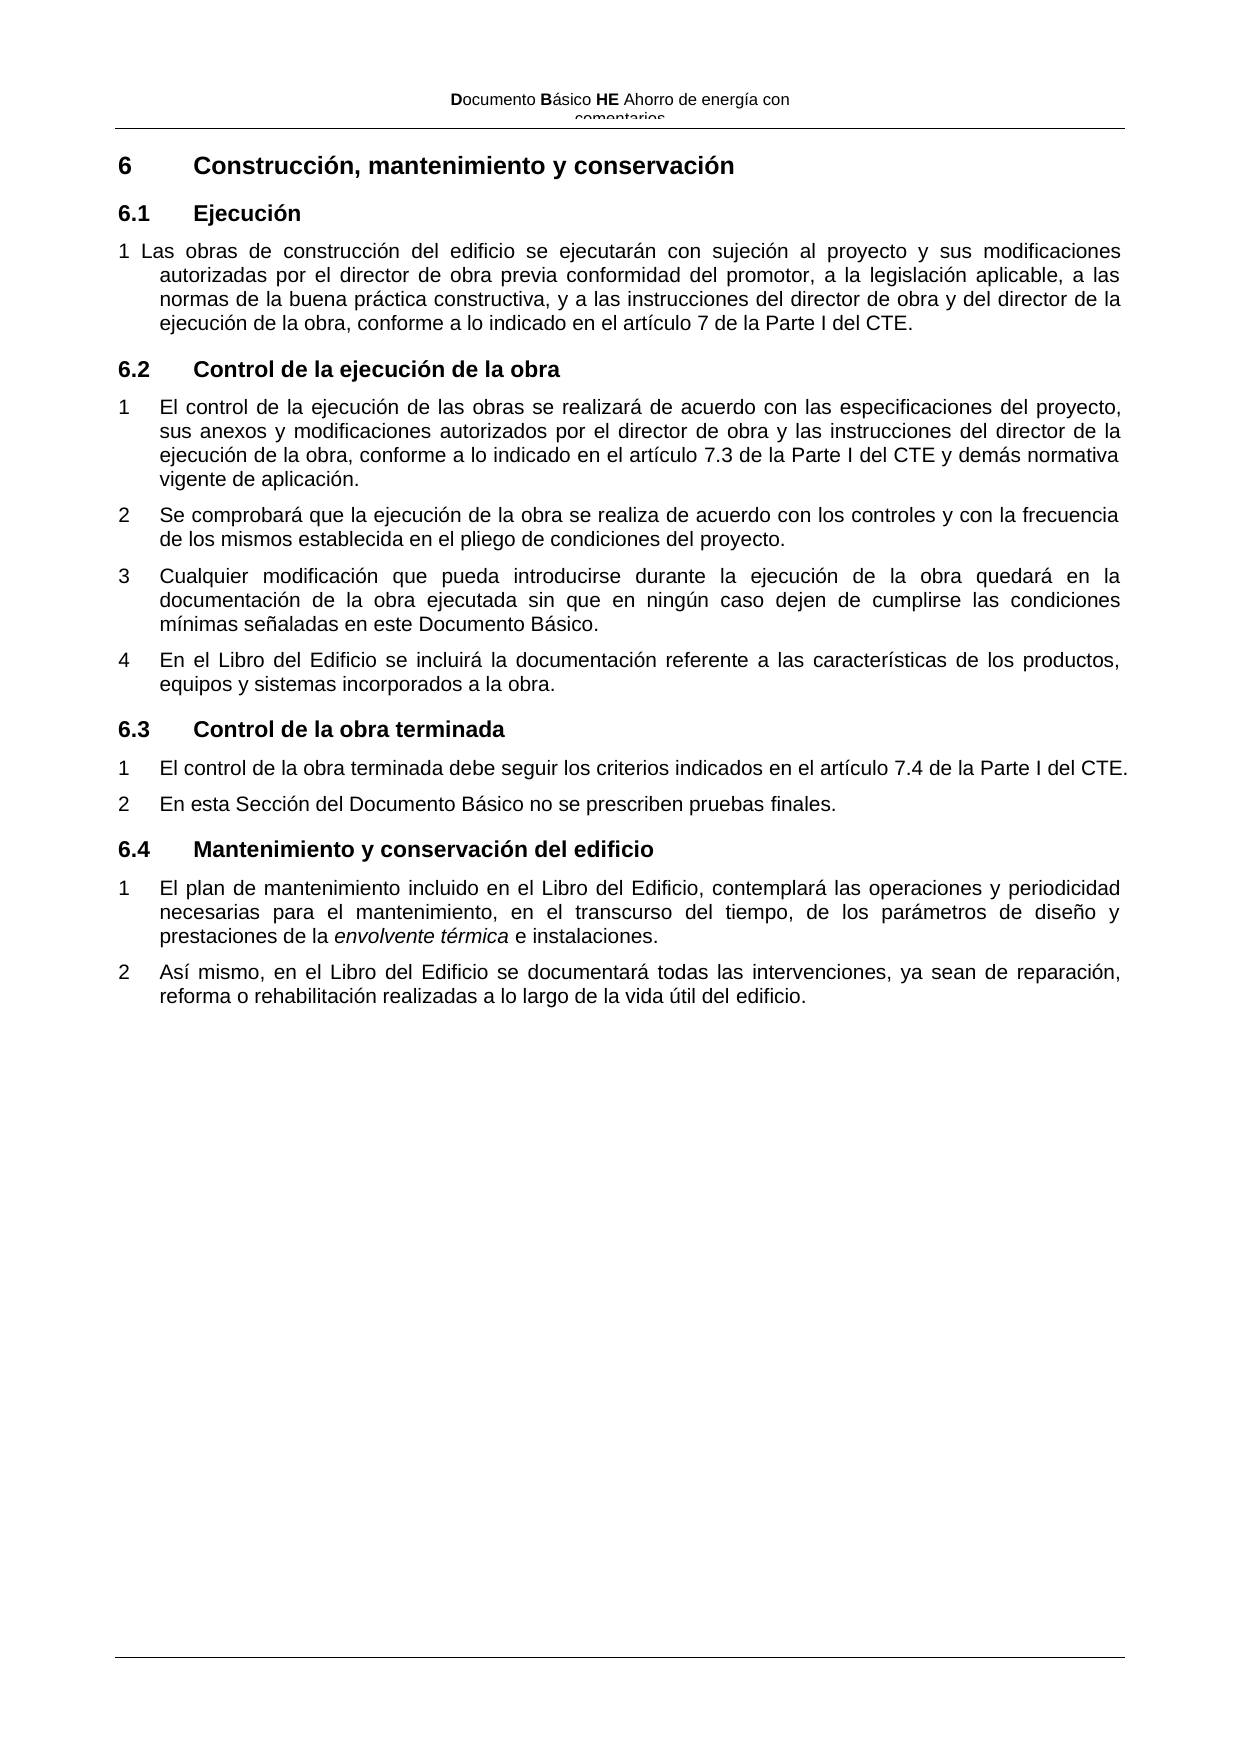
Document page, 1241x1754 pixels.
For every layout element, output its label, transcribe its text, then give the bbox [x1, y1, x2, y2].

list Se comprobará que la ejecución de la obra se realiza de acuerdo con los controles y con la frecuencia de los mismos establecida en el pliego de condiciones del proyecto. [118, 503, 1121, 551]
list El plan de mantenimiento incluido en el Libro del Edificio, contemplará las operaciones y periodicidad necesarias para el mantenimiento, en el transcurso del tiempo, de los parámetros de diseño y prestaciones de la envolvente térmica e instalaciones. [118, 876, 1121, 948]
subtitle Mantenimiento y conservación del edificio [118, 836, 1144, 863]
list El control de la ejecución de las obras se realizará de acuerdo con las especificaciones del proyecto, sus anexos y modificaciones autorizados por el director de obra y las instrucciones del director de la ejecución de la obra, conforme a lo indicado en el artículo 7.3 de la Parte I del CTE y demás normativa vigente de aplicación. [118, 395, 1121, 491]
subtitle Control de la obra terminada [118, 716, 1144, 743]
list Así mismo, en el Libro del Edificio se documentará todas las intervenciones, ya sean de reparación, reforma o rehabilitación realizadas a lo largo de la vida útil del edificio. [118, 960, 1122, 1008]
subtitle Ejecución [118, 200, 1144, 226]
subtitle Control de la ejecución de la obra [118, 356, 1144, 382]
list Cualquier modificación que pueda introducirse durante la ejecución de la obra quedará en la documentación de la obra ejecutada sin que en ningún caso dejen de cumplirse las condiciones mínimas señaladas en este Documento Básico. [118, 563, 1121, 635]
list En el Libro del Edificio se incluirá la documentación referente a las características de los productos, equipos y sistemas incorporados a la obra. [118, 648, 1121, 696]
text 1 Las obras de construcción del edificio se ejecutarán con sujeción al proyecto y sus modificaciones autorizadas por el director de obra previa conformidad del promotor, a la legislación aplicable, a las normas de la buena práctica constructiva, y a las instrucciones del director de obra y del director de la ejecución de la obra, conforme a lo indicado en el artículo 7 de la Parte I del CTE. [118, 239, 1122, 335]
list El control de la obra terminada debe seguir los criterios indicados en el artículo 7.4 de la Parte I del CTE. [118, 756, 1144, 780]
list En esta Sección del Documento Básico no se prescriben pruebas finales. [118, 792, 1144, 816]
subtitle Construcción, mantenimiento y conservación [118, 151, 1144, 179]
